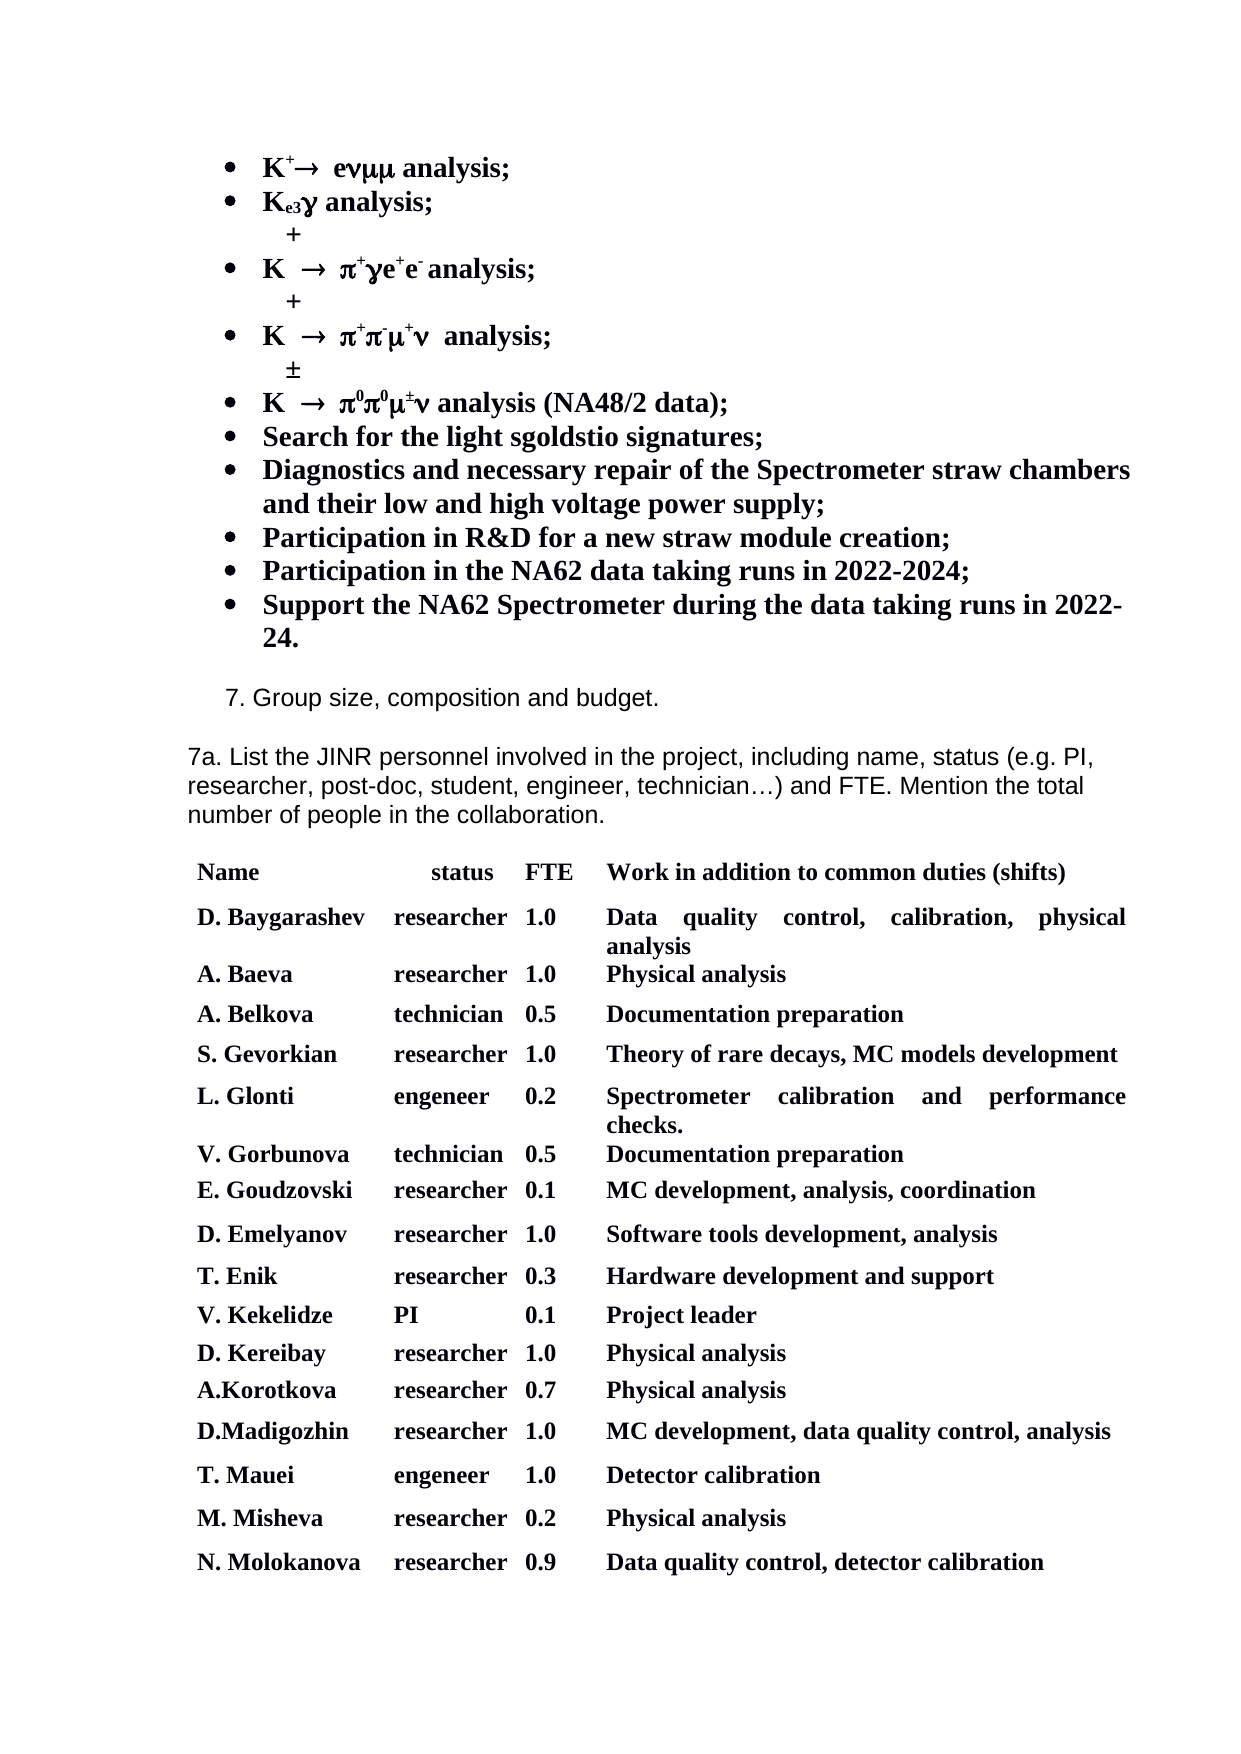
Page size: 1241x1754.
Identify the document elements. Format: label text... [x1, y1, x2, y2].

table_header FTE [525, 857, 606, 902]
table_cell researcher [394, 1504, 525, 1547]
table_cell Data quality control, detector calibration [606, 1547, 1127, 1589]
table_cell D. Emelyanov [197, 1219, 394, 1261]
table_cell L. Glonti [197, 1081, 394, 1139]
table_cell MC development, analysis, coordination [606, 1175, 1127, 1219]
table_header Name [197, 857, 394, 902]
table_cell 1.0 [525, 1338, 606, 1375]
table_cell 0.7 [525, 1375, 606, 1416]
table_cell 1.0 [525, 1416, 606, 1460]
table_cell V. Kekelidze [197, 1300, 394, 1338]
table_cell MC development, data quality control, analysis [606, 1416, 1127, 1460]
table_cell 1.0 [525, 960, 606, 999]
table_cell N. Molokanova [197, 1547, 394, 1589]
table_cell Project leader [606, 1300, 1127, 1338]
list K±p0p0m±n analysis (NA48/2 data); [301, 352, 1133, 419]
table_cell Documentation preparation [606, 1139, 1127, 1175]
table_cell Physical analysis [606, 1375, 1127, 1416]
table_cell researcher [394, 1338, 525, 1375]
table_cell 0.2 [525, 1081, 606, 1139]
table_cell researcher [394, 1219, 525, 1261]
table_cell 0.5 [525, 999, 606, 1039]
table_cell D.Madigozhin [197, 1416, 394, 1460]
table_cell researcher [394, 1416, 525, 1460]
list Ke3g analysis; [225, 184, 1133, 217]
table_cell Detector calibration [606, 1460, 1127, 1503]
table_cell 0.3 [525, 1261, 606, 1300]
table_cell 0.9 [525, 1547, 606, 1589]
table_cell researcher [394, 902, 525, 959]
table_cell Spectrometer calibration and performance checks. [606, 1081, 1127, 1139]
list Search for the light sgoldstio signatures; [225, 419, 1133, 452]
list K+ enmm analysis; [225, 150, 1133, 184]
table_cell 0.2 [525, 1504, 606, 1547]
table_cell researcher [394, 1039, 525, 1081]
table_cell researcher [394, 1375, 525, 1416]
table_cell researcher [394, 960, 525, 999]
table_cell D. Baygarashev [197, 902, 394, 959]
table_cell Theory of rare decays, MC models development [606, 1039, 1127, 1081]
table_cell technician [394, 999, 525, 1039]
table_cell 1.0 [525, 1219, 606, 1261]
text 7a. List the JINR personnel involved in the project, including name, status (e.g. PI, researcher, post-doc, student, engineer, technician…) and FTE. Mention the total number of people in the collaboration. [187, 742, 1133, 828]
table_header Work in addition to common duties (shifts) [606, 857, 1127, 902]
table_cell researcher [394, 1261, 525, 1300]
text 7. Group size, composition and budget. [225, 683, 1133, 712]
table_cell M. Misheva [197, 1504, 394, 1547]
table_cell researcher [394, 1175, 525, 1219]
table_cell A. Belkova [197, 999, 394, 1039]
list Participation in the NA62 data taking runs in 2022-2024; [225, 553, 1133, 587]
table_cell T. Mauei [197, 1460, 394, 1503]
table_cell A.Korotkova [197, 1375, 394, 1416]
table_cell Documentation preparation [606, 999, 1127, 1039]
table_cell Physical analysis [606, 1504, 1127, 1547]
table_cell engeneer [394, 1081, 525, 1139]
table_cell 0.5 [525, 1139, 606, 1175]
table_cell technician [394, 1139, 525, 1175]
table_cell researcher [394, 1547, 525, 1589]
table_cell V. Gorbunova [197, 1139, 394, 1175]
list K+p+p-m+n analysis; [225, 284, 1133, 352]
table_cell Physical analysis [606, 960, 1127, 999]
table_cell 1.0 [525, 1039, 606, 1081]
table_cell Physical analysis [606, 1338, 1127, 1375]
table_cell 1.0 [525, 1460, 606, 1503]
table_cell PI [394, 1300, 525, 1338]
table_cell E. Goudzovski [197, 1175, 394, 1219]
table_cell T. Enik [197, 1261, 394, 1300]
table_cell engeneer [394, 1460, 525, 1503]
table_cell 0.1 [525, 1175, 606, 1219]
table_cell 1.0 [525, 902, 606, 959]
table_header status [394, 857, 525, 902]
list Participation in R&D for a new straw module creation; [225, 520, 1133, 553]
table_cell 0.1 [525, 1300, 606, 1338]
table_cell A. Baeva [197, 960, 394, 999]
list K+p+ge+e- analysis; [225, 217, 1133, 284]
list Diagnostics and necessary repair of the Spectrometer straw chambers and their low and high voltage power supply; [225, 452, 1133, 520]
table_cell S. Gevorkian [197, 1039, 394, 1081]
table_cell Hardware development and support [606, 1261, 1127, 1300]
table_cell Software tools development, analysis [606, 1219, 1127, 1261]
table_cell Data quality control, calibration, physical analysis [606, 902, 1127, 959]
list Support the NA62 Spectrometer during the data taking runs in 2022-24. [225, 587, 1133, 654]
table_cell D. Kereibay [197, 1338, 394, 1375]
list K±p0p0m±n analysis (NA48/2 data); [225, 352, 285, 419]
